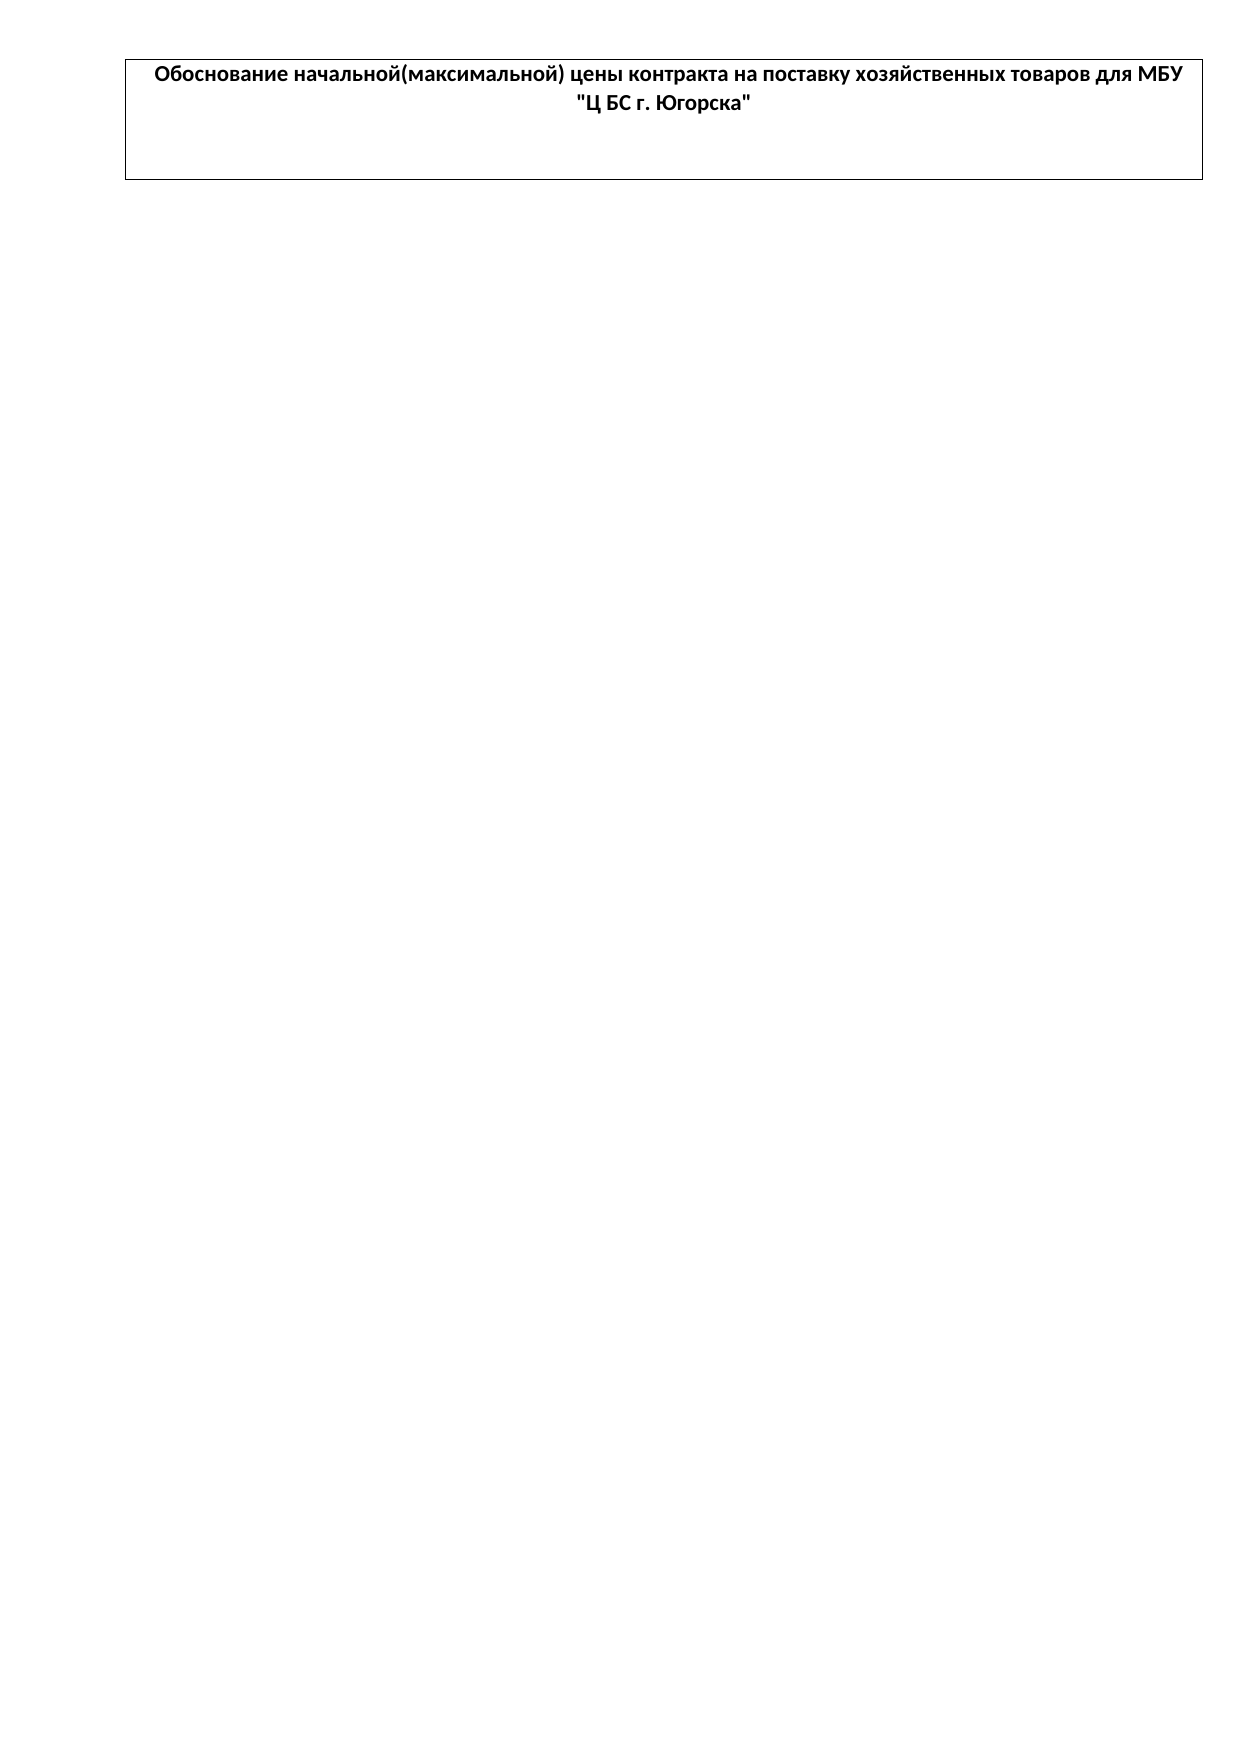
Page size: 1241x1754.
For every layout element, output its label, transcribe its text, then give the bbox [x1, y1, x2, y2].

table_header Обоснование начальной(максимальной) цены контракта на поставку хозяйственных товаров для МБУ "Ц БС г. Югорска" [126, 60, 1202, 178]
